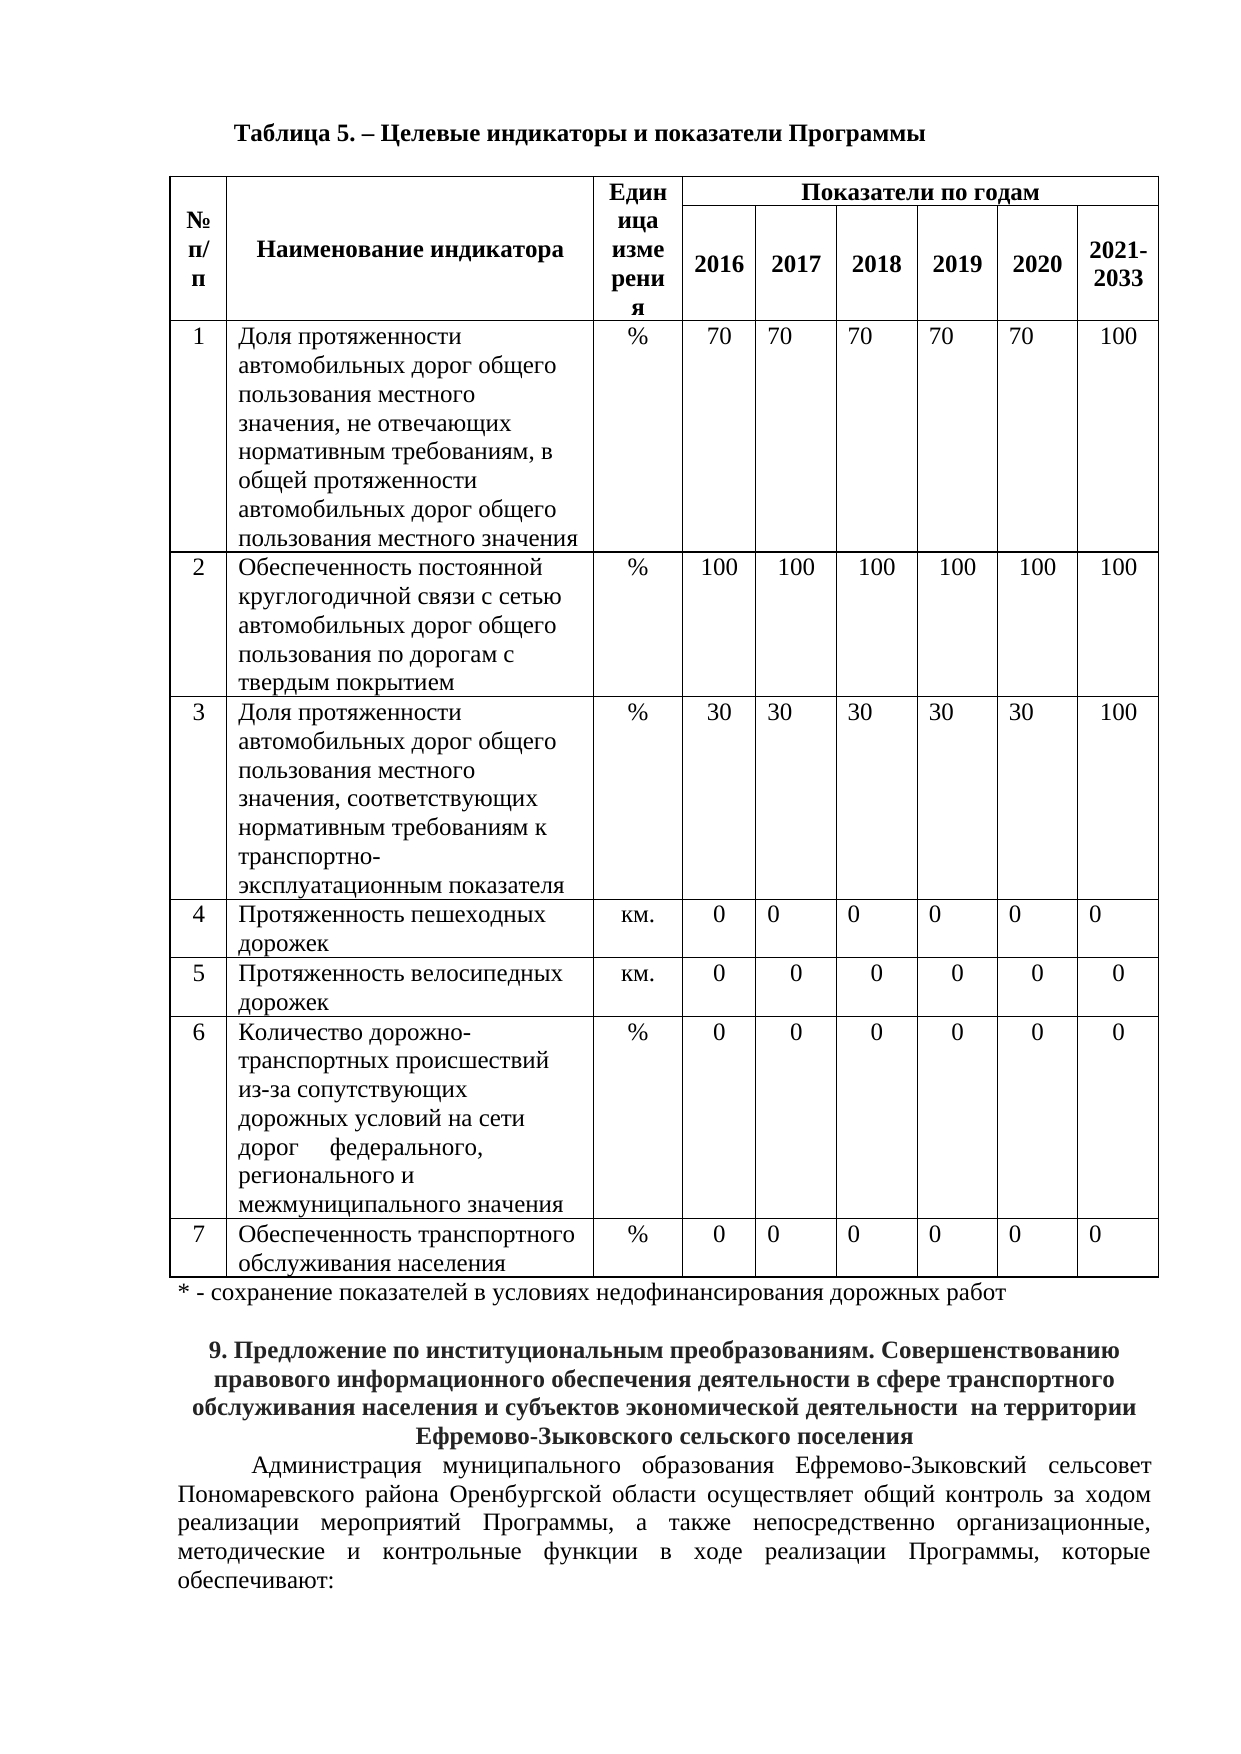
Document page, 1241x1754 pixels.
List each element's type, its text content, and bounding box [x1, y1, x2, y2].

table_cell 70 [837, 321, 917, 551]
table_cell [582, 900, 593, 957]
table_cell км. [594, 958, 682, 1016]
table_cell 100 [1078, 321, 1158, 551]
table_cell 0 [918, 900, 997, 957]
table_cell 0 [1078, 958, 1158, 1016]
table_cell 2018 [837, 206, 917, 320]
table_cell 2020 [998, 206, 1077, 320]
table_cell 0 [756, 1017, 836, 1218]
table_cell 30 [756, 697, 836, 898]
table_cell 0 [918, 1017, 997, 1218]
table_cell 0 [998, 900, 1077, 957]
table_cell 5 [171, 958, 226, 1016]
table_cell 0 [1078, 1017, 1158, 1218]
table_cell 0 [683, 900, 755, 957]
table_cell 100 [756, 553, 836, 696]
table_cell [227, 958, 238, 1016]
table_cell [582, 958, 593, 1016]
text * - сохранение показателей в условиях недофинансирования дорожных работ [177, 1278, 1152, 1306]
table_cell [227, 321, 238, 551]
table_cell 0 [837, 1017, 917, 1218]
text Таблица 5. – Целевые индикаторы и показатели Программы [177, 118, 1152, 147]
table_cell 2019 [918, 206, 997, 320]
table_cell 30 [918, 697, 997, 898]
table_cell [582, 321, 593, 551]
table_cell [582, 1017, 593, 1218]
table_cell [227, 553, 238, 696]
table_cell 30 [683, 697, 755, 898]
table_header Показатели по годам [683, 177, 1158, 205]
table_cell 100 [837, 553, 917, 696]
table_cell % [594, 553, 682, 696]
table_cell 70 [683, 321, 755, 551]
table_cell 100 [1078, 697, 1158, 898]
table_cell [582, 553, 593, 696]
table_cell 6 [171, 1017, 226, 1218]
table_cell 0 [918, 958, 997, 1016]
table_cell 0 [1078, 900, 1158, 957]
table_cell 100 [1078, 553, 1158, 696]
table_cell 0 [756, 958, 836, 1016]
table_cell 1 [171, 321, 226, 551]
table_header Наименование индикатора [227, 177, 593, 320]
table_cell 0 [756, 1219, 836, 1276]
table_cell 0 [998, 958, 1077, 1016]
table_cell 2 [171, 553, 226, 696]
table_cell 0 [756, 900, 836, 957]
table_cell % [594, 1219, 682, 1276]
table_cell 2016 [683, 206, 755, 320]
table_cell % [594, 321, 682, 551]
table_cell 0 [683, 1017, 755, 1218]
table_cell 70 [998, 321, 1077, 551]
table_cell 4 [171, 900, 226, 957]
table_cell 70 [918, 321, 997, 551]
table_header № п/п [171, 177, 226, 320]
table_cell 30 [837, 697, 917, 898]
table_cell 2017 [756, 206, 836, 320]
table_cell Обеспеченность транспортного обслуживания населения [227, 1219, 593, 1276]
table_cell 0 [837, 900, 917, 957]
table_cell 3 [171, 697, 226, 898]
table_cell 0 [918, 1219, 997, 1276]
table_cell 2021-2033 [1078, 206, 1158, 320]
table_cell % [594, 1017, 682, 1218]
text 9. Предложение по институциональным преобразованиям. Совершенствованию правового информационного обеспечения деятельности в сфере транспортного обслуживания населения и субъектов экономической деятельности на территории Ефремово-Зыковского сельского поселения [177, 1335, 1152, 1450]
table_cell Доля протяженности автомобильных дорог общего пользования местного значения, соответствующих нормативным требованиям к транспортно-эксплуатационным показателя [227, 697, 593, 898]
table_cell 70 [756, 321, 836, 551]
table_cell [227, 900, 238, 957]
table_cell км. [594, 900, 682, 957]
table_cell 0 [998, 1017, 1077, 1218]
table_header Единица измерения [594, 177, 682, 320]
table_cell 0 [1078, 1219, 1158, 1276]
text Администрация муниципального образования Ефремово-Зыковский сельсовет Пономаревского района Оренбургской области осуществляет общий контроль за ходом реализации мероприятий Программы, а также непосредственно организационные, методические и контрольные функции в ходе реализации Программы, которые обеспечивают: [177, 1450, 1152, 1594]
table_cell 0 [837, 958, 917, 1016]
table_cell 0 [998, 1219, 1077, 1276]
table_cell 0 [683, 958, 755, 1016]
table_cell 30 [998, 697, 1077, 898]
table_cell 0 [683, 1219, 755, 1276]
table_cell 0 [837, 1219, 917, 1276]
table_cell 100 [918, 553, 997, 696]
table_cell 100 [683, 553, 755, 696]
table_cell 7 [171, 1219, 226, 1276]
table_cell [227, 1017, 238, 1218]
table_cell % [594, 697, 682, 898]
table_cell 100 [998, 553, 1077, 696]
